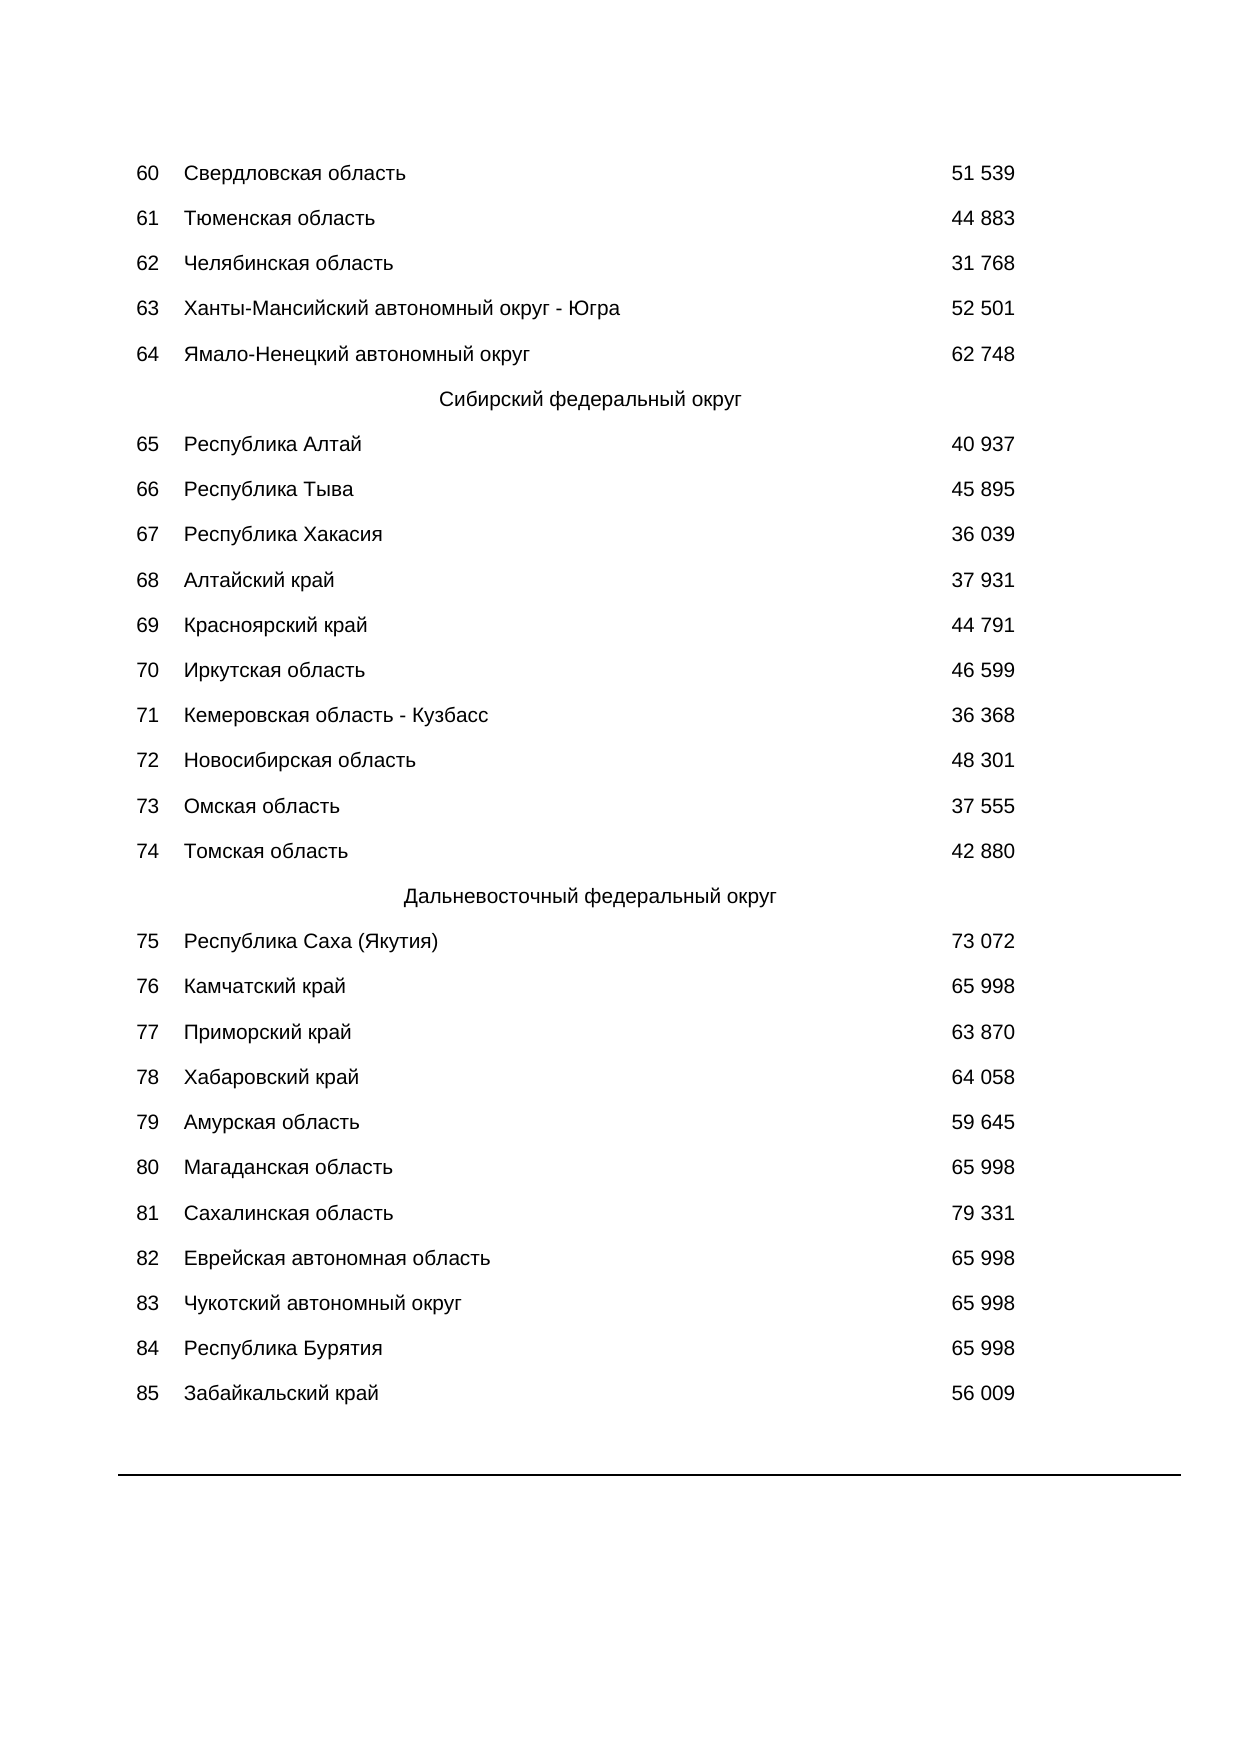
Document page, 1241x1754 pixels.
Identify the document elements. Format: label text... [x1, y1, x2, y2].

table_cell Магаданская область [177, 1145, 903, 1190]
table_cell 61 [118, 195, 177, 240]
table_cell 46 599 [903, 647, 1063, 692]
table_cell 69 [118, 602, 177, 647]
table_cell 64 058 [903, 1054, 1063, 1099]
table_cell Ямало-Ненецкий автономный округ [177, 331, 903, 376]
table_cell 36 039 [903, 512, 1063, 557]
table_cell Челябинская область [177, 240, 903, 286]
table_cell 64 [118, 331, 177, 376]
table_cell 80 [118, 1145, 177, 1190]
table_cell Тюменская область [177, 195, 903, 240]
table_cell Свердловская область [177, 150, 903, 195]
table_cell 82 [118, 1235, 177, 1280]
table_cell 59 645 [903, 1099, 1063, 1144]
table_cell Республика Тыва [177, 466, 903, 512]
table_cell Омская область [177, 783, 903, 828]
table_cell 36 368 [903, 693, 1063, 738]
table_cell 67 [118, 512, 177, 557]
table_cell Хабаровский край [177, 1054, 903, 1099]
table_cell 84 [118, 1325, 177, 1371]
table_cell 66 [118, 466, 177, 512]
table_cell Красноярский край [177, 602, 903, 647]
table_cell 44 883 [903, 195, 1063, 240]
table_cell 37 931 [903, 557, 1063, 602]
table_cell 70 [118, 647, 177, 692]
table_cell Алтайский край [177, 557, 903, 602]
table_cell Республика Алтай [177, 421, 903, 466]
table_cell 79 [118, 1099, 177, 1144]
table_cell 81 [118, 1190, 177, 1235]
table_cell 75 [118, 919, 177, 964]
table_cell 52 501 [903, 286, 1063, 331]
table_cell Томская область [177, 828, 903, 873]
table_cell 83 [118, 1280, 177, 1325]
table_cell Чукотский автономный округ [177, 1280, 903, 1325]
table_cell 48 301 [903, 738, 1063, 783]
table_cell Новосибирская область [177, 738, 903, 783]
table_cell 76 [118, 964, 177, 1009]
table_cell 65 [118, 421, 177, 466]
table_cell Забайкальский край [177, 1371, 903, 1416]
table_cell Приморский край [177, 1009, 903, 1054]
table_cell 77 [118, 1009, 177, 1054]
table_cell 68 [118, 557, 177, 602]
table_cell Республика Хакасия [177, 512, 903, 557]
table_cell 74 [118, 828, 177, 873]
table_cell 79 331 [903, 1190, 1063, 1235]
table_cell 62 [118, 240, 177, 286]
table_cell Амурская область [177, 1099, 903, 1144]
table_cell 78 [118, 1054, 177, 1099]
table_cell Сахалинская область [177, 1190, 903, 1235]
table_cell 40 937 [903, 421, 1063, 466]
table_cell Сибирский федеральный округ [118, 376, 1063, 421]
table_cell 37 555 [903, 783, 1063, 828]
table_cell 62 748 [903, 331, 1063, 376]
table_cell 42 880 [903, 828, 1063, 873]
table_cell Камчатский край [177, 964, 903, 1009]
table_cell 71 [118, 693, 177, 738]
table_cell 85 [118, 1371, 177, 1416]
table_cell 65 998 [903, 1325, 1063, 1371]
table_cell 72 [118, 738, 177, 783]
table_cell 73 072 [903, 919, 1063, 964]
table_cell 51 539 [903, 150, 1063, 195]
table_cell 60 [118, 150, 177, 195]
table_cell 56 009 [903, 1371, 1063, 1416]
table_cell Ханты-Мансийский автономный округ - Югра [177, 286, 903, 331]
table_cell 65 998 [903, 1145, 1063, 1190]
table_cell 44 791 [903, 602, 1063, 647]
table_cell 73 [118, 783, 177, 828]
table_cell 63 870 [903, 1009, 1063, 1054]
table_cell Республика Бурятия [177, 1325, 903, 1371]
table_cell 65 998 [903, 1280, 1063, 1325]
table_cell 65 998 [903, 964, 1063, 1009]
table_cell 45 895 [903, 466, 1063, 512]
table_cell Республика Саха (Якутия) [177, 919, 903, 964]
table_cell Еврейская автономная область [177, 1235, 903, 1280]
table_cell 65 998 [903, 1235, 1063, 1280]
table_cell 63 [118, 286, 177, 331]
table_cell Дальневосточный федеральный округ [118, 873, 1063, 918]
table_cell Кемеровская область - Кузбасс [177, 693, 903, 738]
table_cell 31 768 [903, 240, 1063, 286]
table_cell Иркутская область [177, 647, 903, 692]
